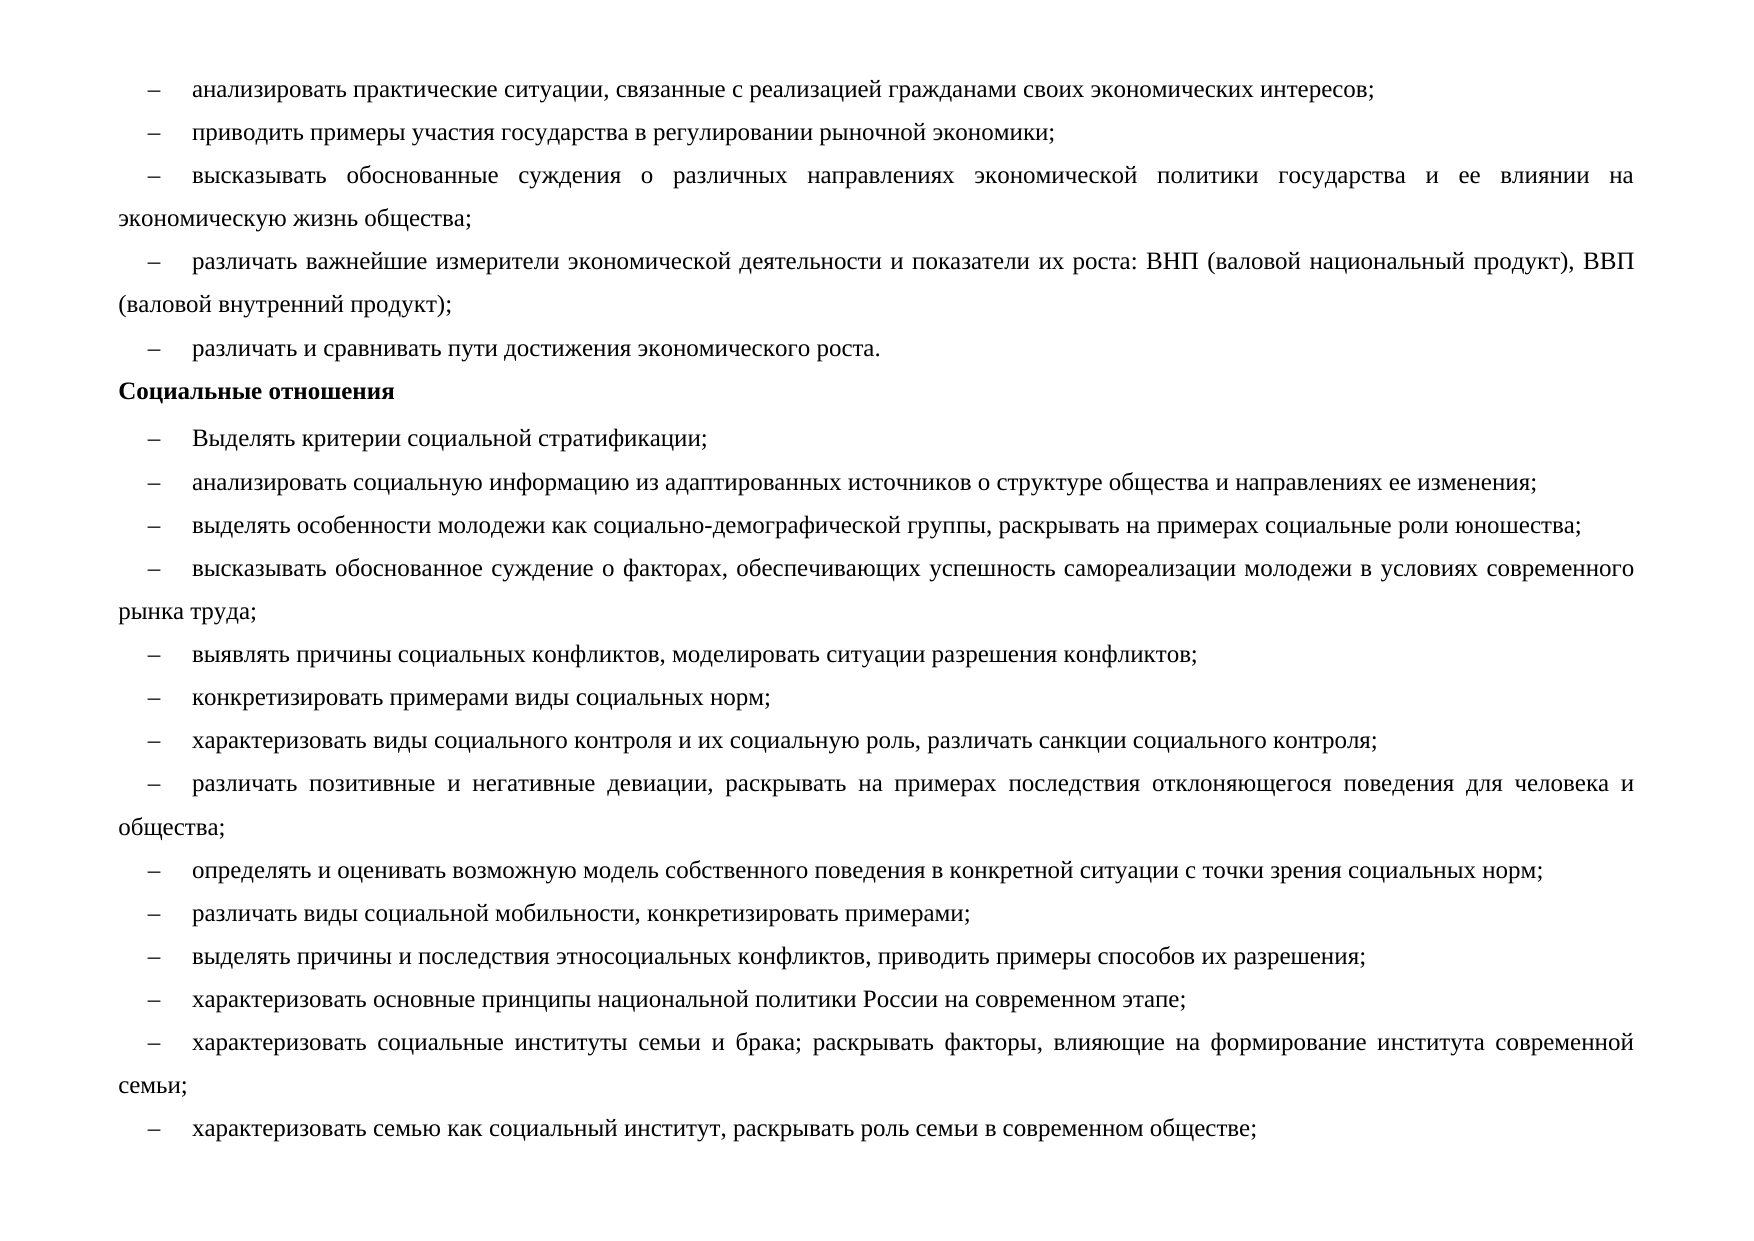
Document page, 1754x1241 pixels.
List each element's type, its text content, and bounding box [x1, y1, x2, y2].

text различать позитивные и негативные девиации, раскрывать на примерах последствия отклоняющегося поведения для человека и общества; [118, 768, 1636, 840]
text определять и оценивать возможную модель собственного поведения в конкретной ситуации с точки зрения социальных норм; [118, 855, 1636, 883]
text выделять причины и последствия этносоциальных конфликтов, приводить примеры способов их разрешения; [118, 941, 1636, 970]
text приводить примеры участия государства в регулировании рыночной экономики; [118, 117, 1636, 146]
text анализировать социальную информацию из адаптированных источников о структуре общества и направлениях ее изменения; [118, 467, 1636, 495]
text характеризовать виды социального контроля и их социальную роль, различать санкции социального контроля; [118, 725, 1636, 754]
text характеризовать социальные институты семьи и брака; раскрывать факторы, влияющие на формирование института современной семьи; [118, 1027, 1636, 1099]
text Выделять критерии социальной стратификации; [118, 423, 1636, 452]
text различать важнейшие измерители экономической деятельности и показатели их роста: ВНП (валовой национальный продукт), ВВП (валовой внутренний продукт); [118, 246, 1636, 318]
text выявлять причины социальных конфликтов, моделировать ситуации разрешения конфликтов; [118, 639, 1636, 668]
text выделять особенности молодежи как социально-демографической группы, раскрывать на примерах социальные роли юношества; [118, 510, 1636, 538]
text Социальные отношения [118, 376, 1636, 404]
text высказывать обоснованные суждения о различных направлениях экономической политики государства и ее влиянии на экономическую жизнь общества; [118, 160, 1636, 232]
text различать и сравнивать пути достижения экономического роста. [118, 333, 1636, 361]
text анализировать практические ситуации, связанные с реализацией гражданами своих экономических интересов; [118, 74, 1636, 103]
text конкретизировать примерами виды социальных норм; [118, 682, 1636, 711]
text различать виды социальной мобильности, конкретизировать примерами; [118, 898, 1636, 927]
text характеризовать основные принципы национальной политики России на современном этапе; [118, 984, 1636, 1013]
text высказывать обоснованное суждение о факторах, обеспечивающих успешность самореализации молодежи в условиях современного рынка труда; [118, 553, 1636, 625]
text характеризовать семью как социальный институт, раскрывать роль семьи в современном обществе; [118, 1113, 1636, 1142]
